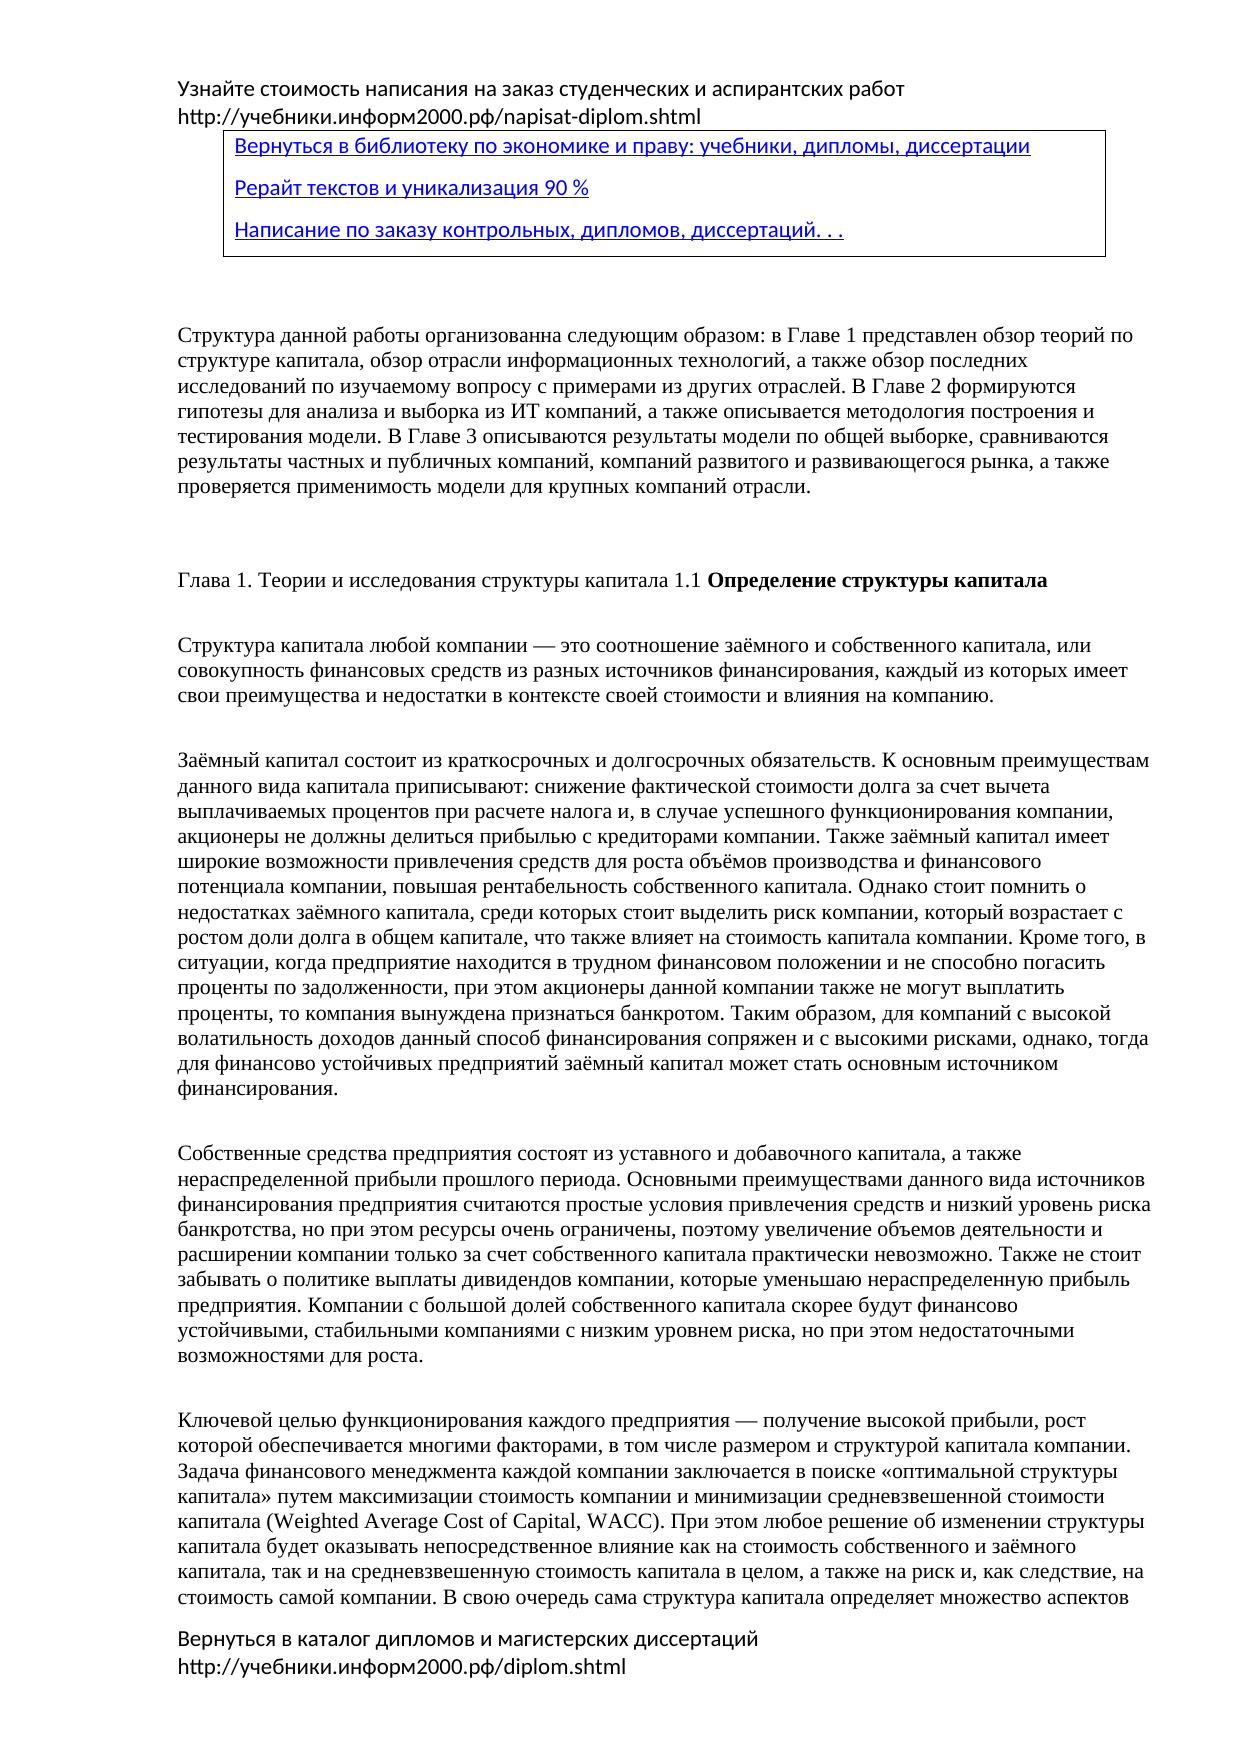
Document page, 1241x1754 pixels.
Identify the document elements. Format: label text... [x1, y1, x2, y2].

text Собственные средства предприятия состоят из уставного и добавочного капитала, а также нераспределенной прибыли прошлого периода. Основными преимуществами данного вида источников финансирования предприятия считаются простые условия привлечения средств и низкий уровень риска банкротства, но при этом ресурсы очень ограничены, поэтому увеличение объемов деятельности и расширении компании только за счет собственного капитала практически невозможно. Также не стоит забывать о политике выплаты дивидендов компании, которые уменьшаю нераспределенную прибыль предприятия. Компании с большой долей собственного капитала скорее будут финансово устойчивыми, стабильными компаниями с низким уровнем риска, но при этом недостаточными возможностями для роста. [177, 1140, 1152, 1367]
text Глава 1. Теории и исследования структуры капитала 1.1 Определение структуры капитала [177, 567, 1152, 592]
text Структура капитала любой компании — это соотношение заёмного и собственного капитала, или совокупность финансовых средств из разных источников финансирования, каждый из которых имеет свои преимущества и недостатки в контексте своей стоимости и влияния на компанию. [177, 632, 1152, 707]
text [177, 1407, 1152, 1609]
text Структура данной работы организованна следующим образом: в Главе 1 представлен обзор теорий по структуре капитала, обзор отрасли информационных технологий, а также обзор последних исследований по изучаемому вопросу с примерами из других отраслей. В Главе 2 формируются гипотезы для анализа и выборка из ИТ компаний, а также описывается методология построения и тестирования модели. В Главе 3 описываются результаты модели по общей выборке, сравниваются результаты частных и публичных компаний, компаний развитого и развивающегося рынка, а также проверяется применимость модели для крупных компаний отрасли. [177, 322, 1152, 527]
text Заёмный капитал состоит из краткосрочных и долгосрочных обязательств. К основным преимуществам данного вида капитала приписывают: снижение фактической стоимости долга за счет вычета выплачиваемых процентов при расчете налога и, в случае успешного функционирования компании, акционеры не должны делиться прибылью с кредиторами компании. Также заёмный капитал имеет широкие возможности привлечения средств для роста объёмов производства и финансового потенциала компании, повышая рентабельность собственного капитала. Однако стоит помнить о недостатках заёмного капитала, среди которых стоит выделить риск компании, который возрастает с ростом доли долга в общем капитале, что также влияет на стоимость капитала компании. Кроме того, в ситуации, когда предприятие находится в трудном финансовом положении и не способно погасить проценты по задолженности, при этом акционеры данной компании также не могут выплатить проценты, то компания вынуждена признаться банкротом. Таким образом, для компаний с высокой волатильность доходов данный способ финансирования сопряжен и с высокими рисками, однако, тогда для финансово устойчивых предприятий заёмный капитал может стать основным источником финансирования. [177, 747, 1152, 1100]
table_header Вернуться в библиотеку по экономике и праву: учебники, дипломы, диссертации Рерайт текстов и уникализация 90 % Написание по заказу контрольных, дипломов, диссертаций. . . [224, 131, 1105, 256]
